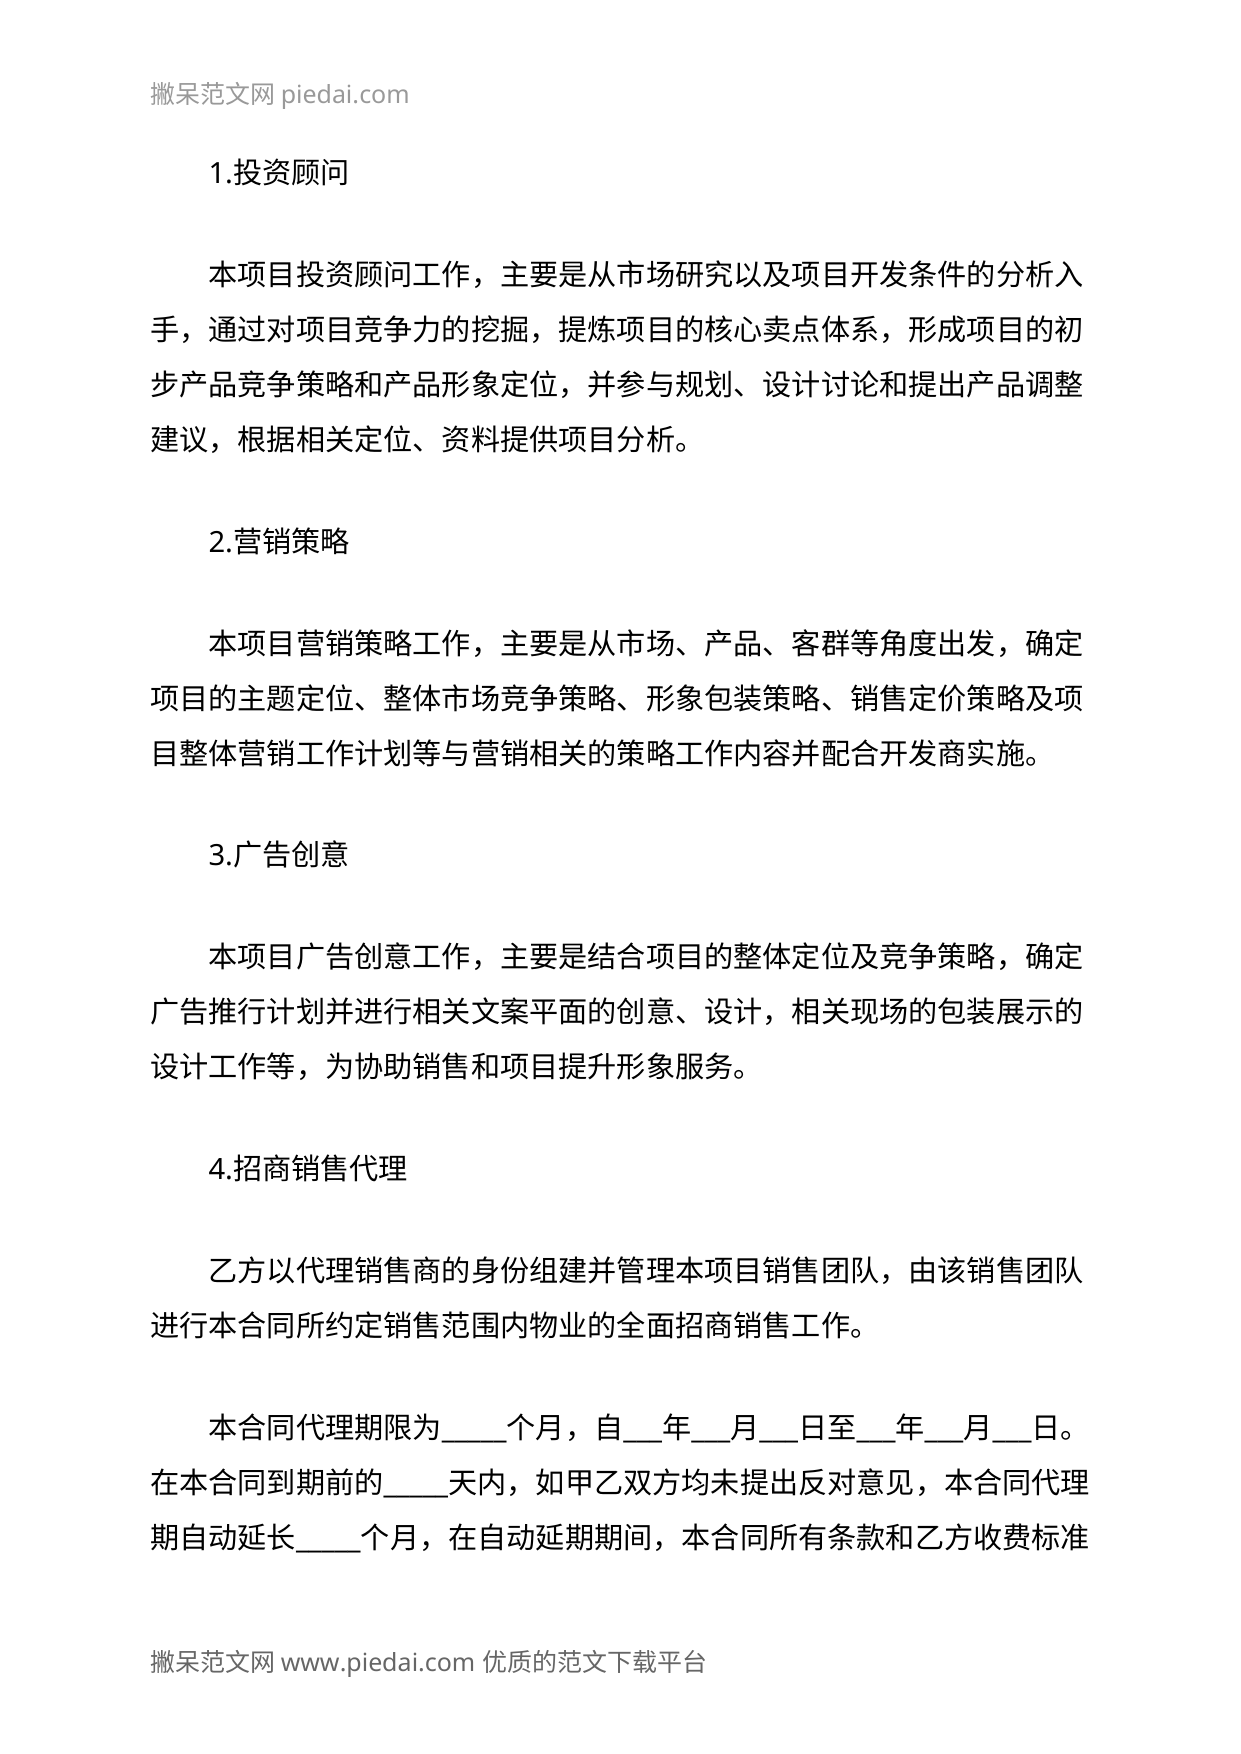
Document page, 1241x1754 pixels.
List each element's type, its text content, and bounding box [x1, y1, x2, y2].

text 2.营销策略 [150, 518, 1090, 561]
text 1.投资顾问 [150, 150, 1090, 192]
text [150, 1404, 1090, 1557]
text 4.招商销售代理 [150, 1146, 1090, 1188]
text 本项目营销策略工作，主要是从市场、产品、客群等角度出发，确定项目的主题定位、整体市场竞争策略、形象包装策略、销售定价策略及项目整体营销工作计划等与营销相关的策略工作内容并配合开发商实施。 [150, 620, 1090, 772]
text 3.广告创意 [150, 832, 1090, 874]
text 本项目广告创意工作，主要是结合项目的整体定位及竞争策略，确定广告推行计划并进行相关文案平面的创意、设计，相关现场的包装展示的设计工作等，为协助销售和项目提升形象服务。 [150, 934, 1090, 1086]
text 本项目投资顾问工作，主要是从市场研究以及项目开发条件的分析入手，通过对项目竞争力的挖掘，提炼项目的核心卖点体系，形成项目的初步产品竞争策略和产品形象定位，并参与规划、设计讨论和提出产品调整建议，根据相关定位、资料提供项目分析。 [150, 252, 1090, 459]
text 乙方以代理销售商的身份组建并管理本项目销售团队，由该销售团队进行本合同所约定销售范围内物业的全面招商销售工作。 [150, 1247, 1090, 1345]
